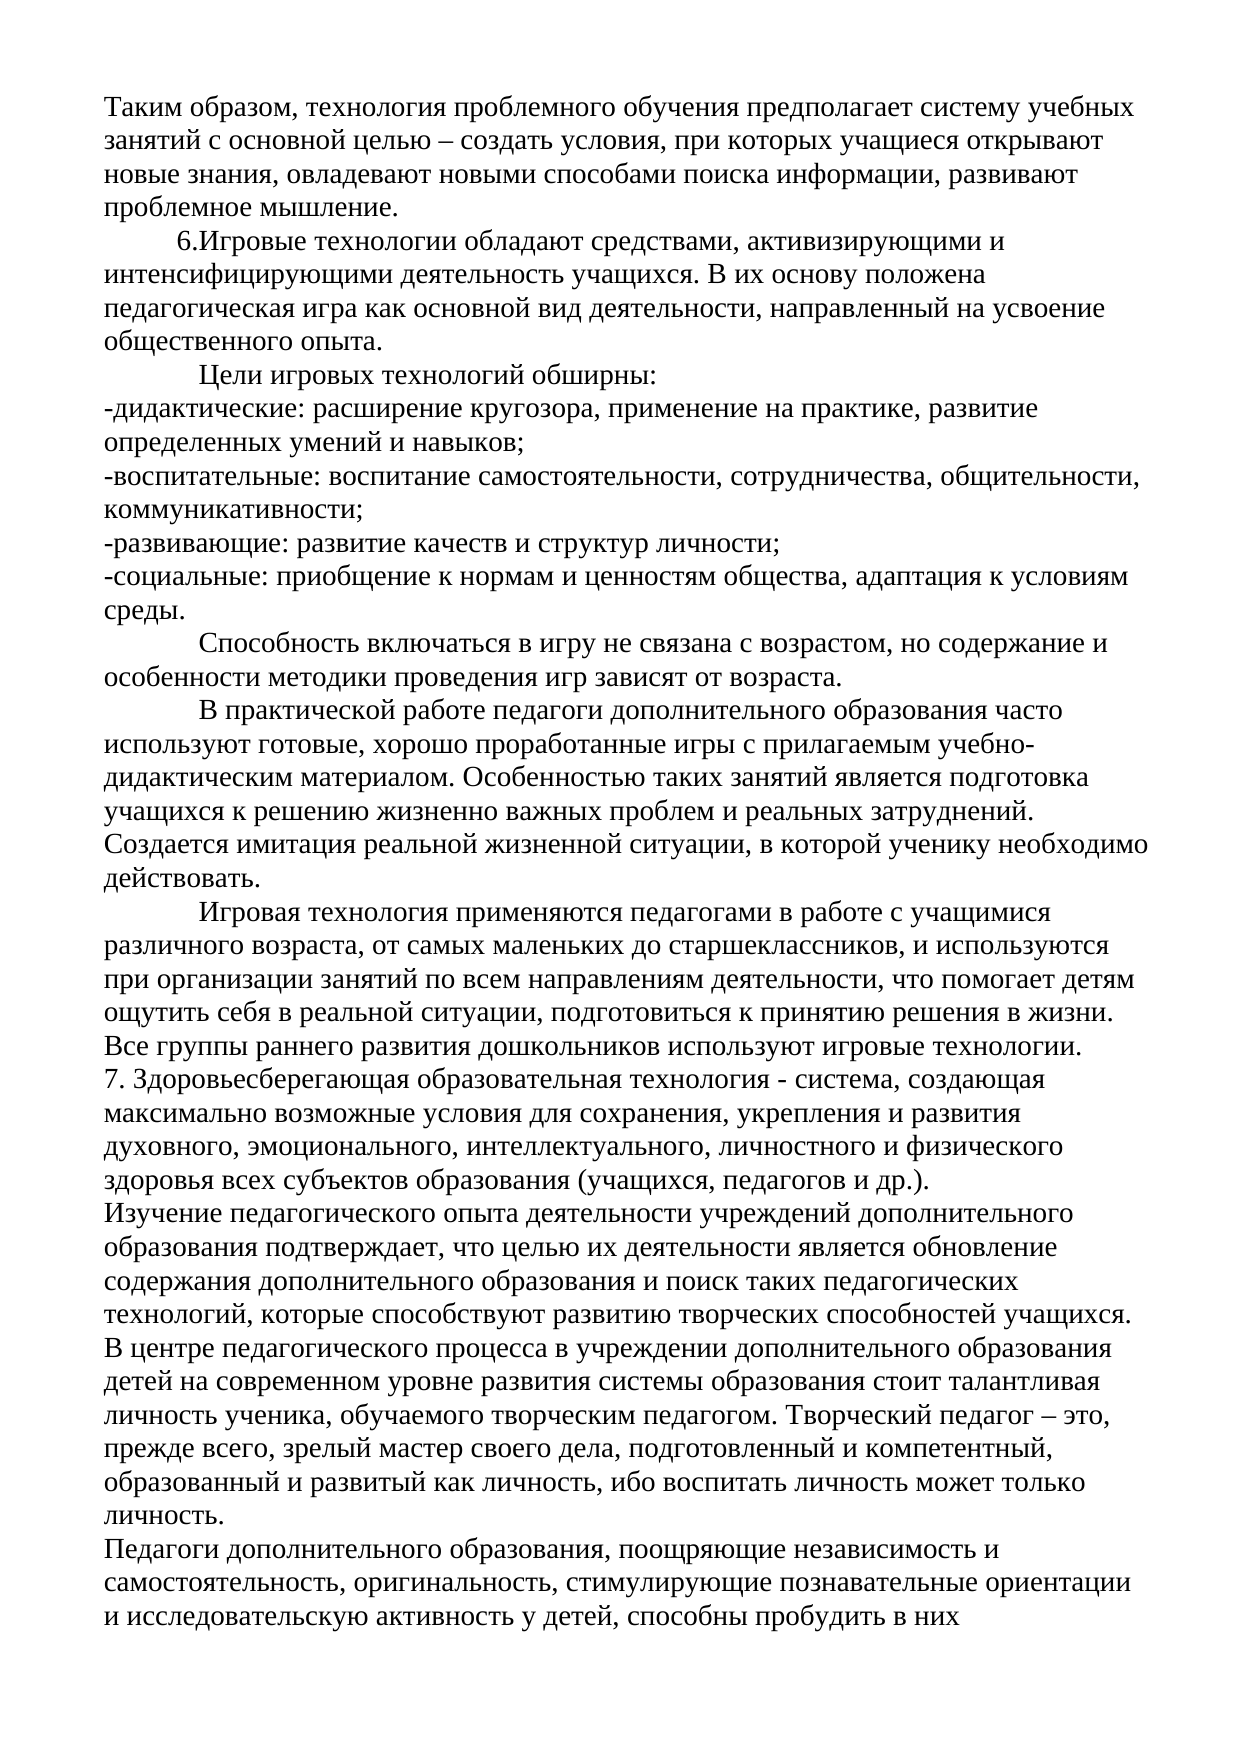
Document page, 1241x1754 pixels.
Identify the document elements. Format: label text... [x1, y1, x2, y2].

text В практической работе педагоги дополнительного образования часто используют готовые, хорошо проработанные игры с прилагаемым учебно-дидактическим материалом. Особенностью таких занятий является подготовка учащихся к решению жизненно важных проблем и реальных затруднений. Создается имитация реальной жизненной ситуации, в которой ученику необходимо действовать. [103, 692, 1152, 894]
text 6.Игровые технологии обладают средствами, активизирующими и интенсифицирующими деятельность учащихся. В их основу положена педагогическая игра как основной вид деятельности, направленный на усвоение общественного опыта. [103, 223, 1152, 357]
text -развивающие: развитие качеств и структур личности; [103, 525, 1152, 558]
text -социальные: приобщение к нормам и ценностям общества, адаптация к условиям среды. [103, 558, 1152, 625]
text 7. Здоровьесберегающая образовательная технология - система, создающая максимально возможные условия для сохранения, укрепления и развития духовного, эмоционального, интеллектуального, личностного и физического здоровья всех субъектов образования (учащихся, педагогов и др.). [103, 1061, 1152, 1196]
text -воспитательные: воспитание самостоятельности, сотрудничества, общительности, коммуникативности; [103, 458, 1152, 525]
text В центре педагогического процесса в учреждении дополнительного образования детей на современном уровне развития системы образования стоит талантливая личность ученика, обучаемого творческим педагогом. Творческий педагог – это, прежде всего, зрелый мастер своего дела, подготовленный и компетентный, образованный и развитый как личность, ибо воспитать личность может только личность. [103, 1330, 1152, 1531]
text Способность включаться в игру не связана с возрастом, но содержание и особенности методики проведения игр зависят от возраста. [103, 625, 1152, 692]
text Таким образом, технология проблемного обучения предполагает систему учебных занятий с основной целью – создать условия, при которых учащиеся открывают новые знания, овладевают новыми способами поиска информации, развивают проблемное мышление. [103, 89, 1152, 223]
text Игровая технология применяются педагогами в работе с учащимися различного возраста, от самых маленьких до старшеклассников, и используются при организации занятий по всем направлениям деятельности, что помогает детям ощутить себя в реальной ситуации, подготовиться к принятию решения в жизни. Все группы раннего развития дошкольников используют игровые технологии. [103, 894, 1152, 1061]
text -дидактические: расширение кругозора, применение на практике, развитие определенных умений и навыков; [103, 391, 1152, 458]
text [103, 1531, 1152, 1632]
text Цели игровых технологий обширны: [103, 357, 1152, 391]
text Изучение педагогического опыта деятельности учреждений дополнительного образования подтверждает, что целью их деятельности является обновление содержания дополнительного образования и поиск таких педагогических технологий, которые способствуют развитию творческих способностей учащихся. [103, 1196, 1152, 1330]
